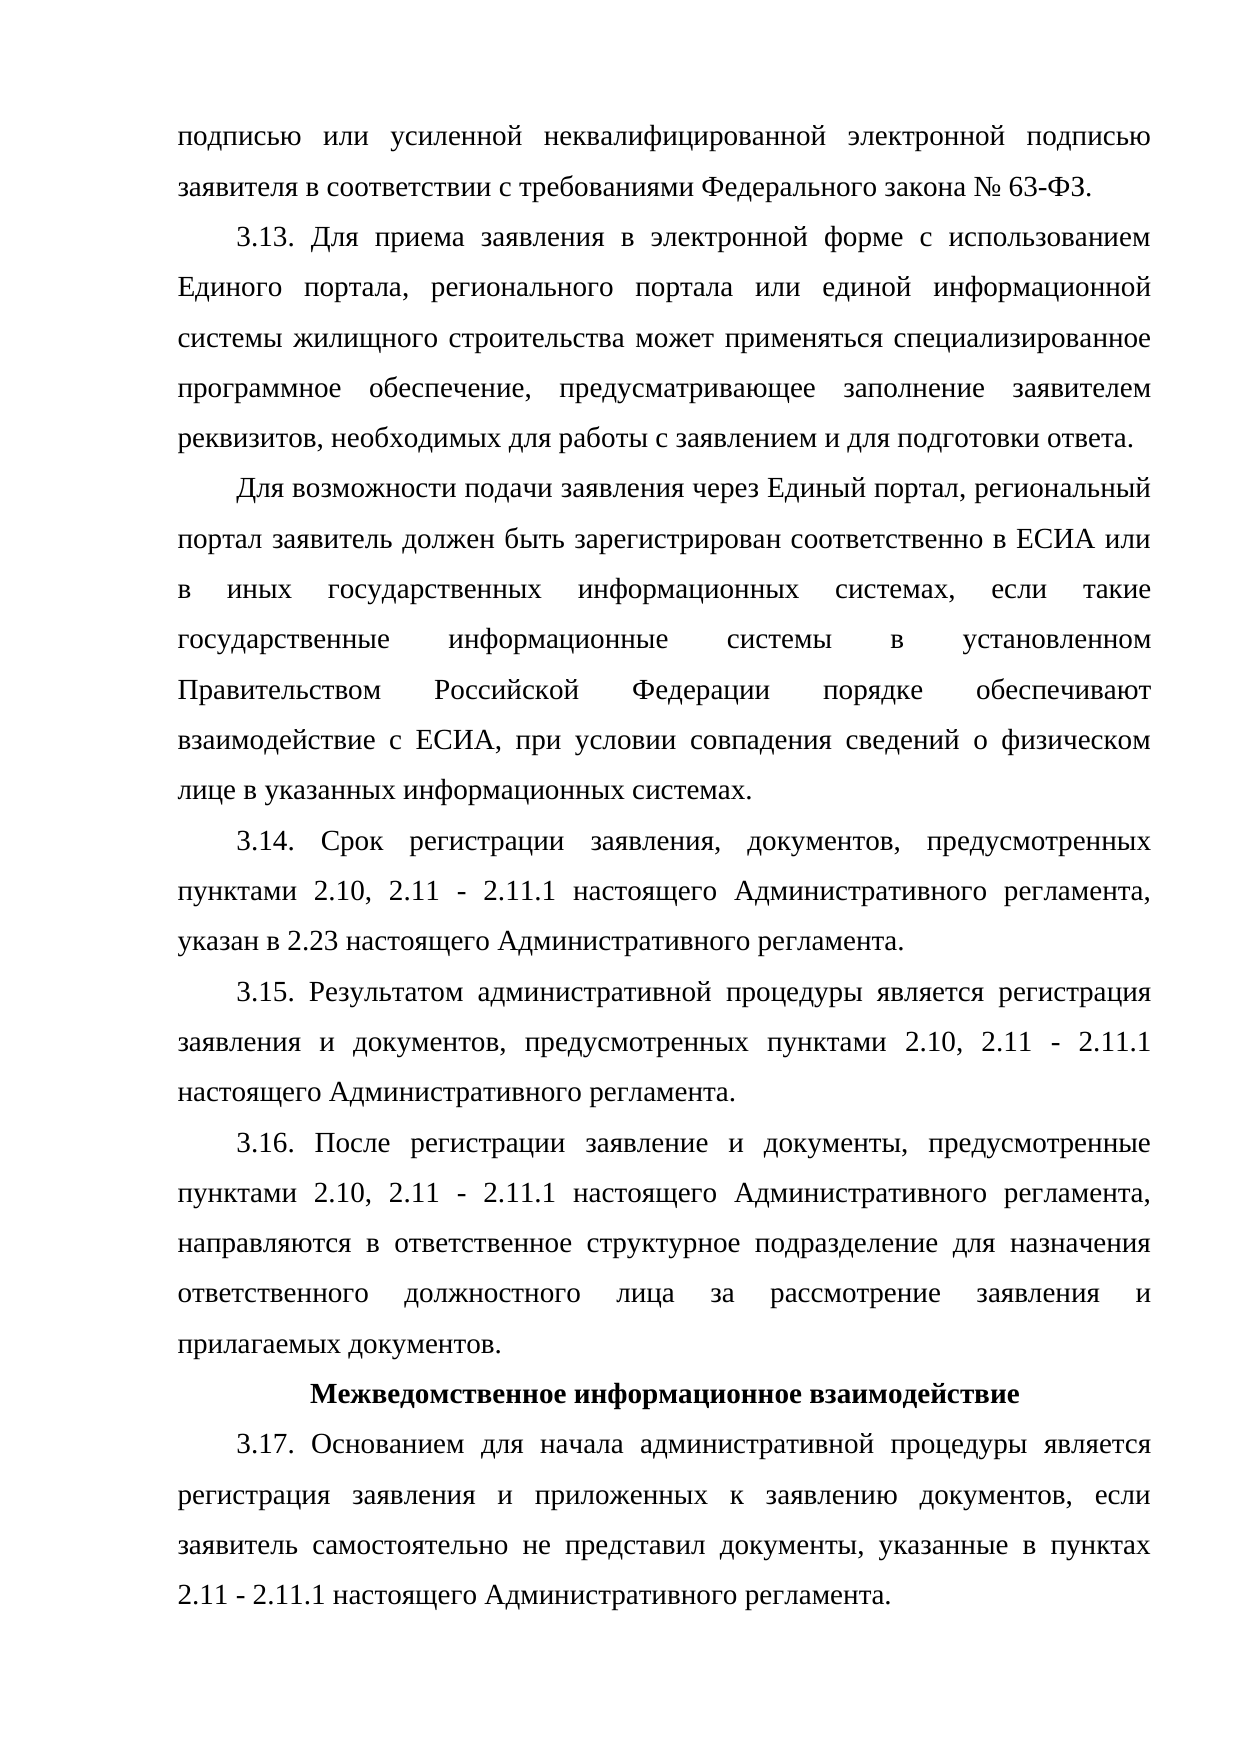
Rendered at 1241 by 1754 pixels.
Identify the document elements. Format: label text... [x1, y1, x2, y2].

text 3.13. Для приема заявления в электронной форме с использованием Единого портала, регионального портала или единой информационной системы жилищного строительства может применяться специализированное программное обеспечение, предусматривающее заполнение заявителем реквизитов, необходимых для работы с заявлением и для подготовки ответа. [177, 219, 1152, 454]
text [177, 118, 1152, 202]
text Для возможности подачи заявления через Единый портал, региональный портал заявитель должен быть зарегистрирован соответственно в ЕСИА или в иных государственных информационных системах, если такие государственные информационные системы в установленном Правительством Российской Федерации порядке обеспечивают взаимодействие с ЕСИА, при условии совпадения сведений о физическом лице в указанных информационных системах. [177, 471, 1152, 806]
text 3.17. Основанием для начала административной процедуры является регистрация заявления и приложенных к заявлению документов, если заявитель самостоятельно не представил документы, указанные в пунктах 2.11 - 2.11.1 настоящего Административного регламента. [177, 1427, 1152, 1611]
text 3.16. После регистрации заявление и документы, предусмотренные пунктами 2.10, 2.11 - 2.11.1 настоящего Административного регламента, направляются в ответственное структурное подразделение для назначения ответственного должностного лица за рассмотрение заявления и прилагаемых документов. [177, 1125, 1152, 1359]
title Межведомственное информационное взаимодействие [177, 1376, 1152, 1410]
text 3.15. Результатом административной процедуры является регистрация заявления и документов, предусмотренных пунктами 2.10, 2.11 - 2.11.1 настоящего Административного регламента. [177, 974, 1152, 1108]
text 3.14. Срок регистрации заявления, документов, предусмотренных пунктами 2.10, 2.11 - 2.11.1 настоящего Административного регламента, указан в 2.23 настоящего Административного регламента. [177, 823, 1152, 957]
